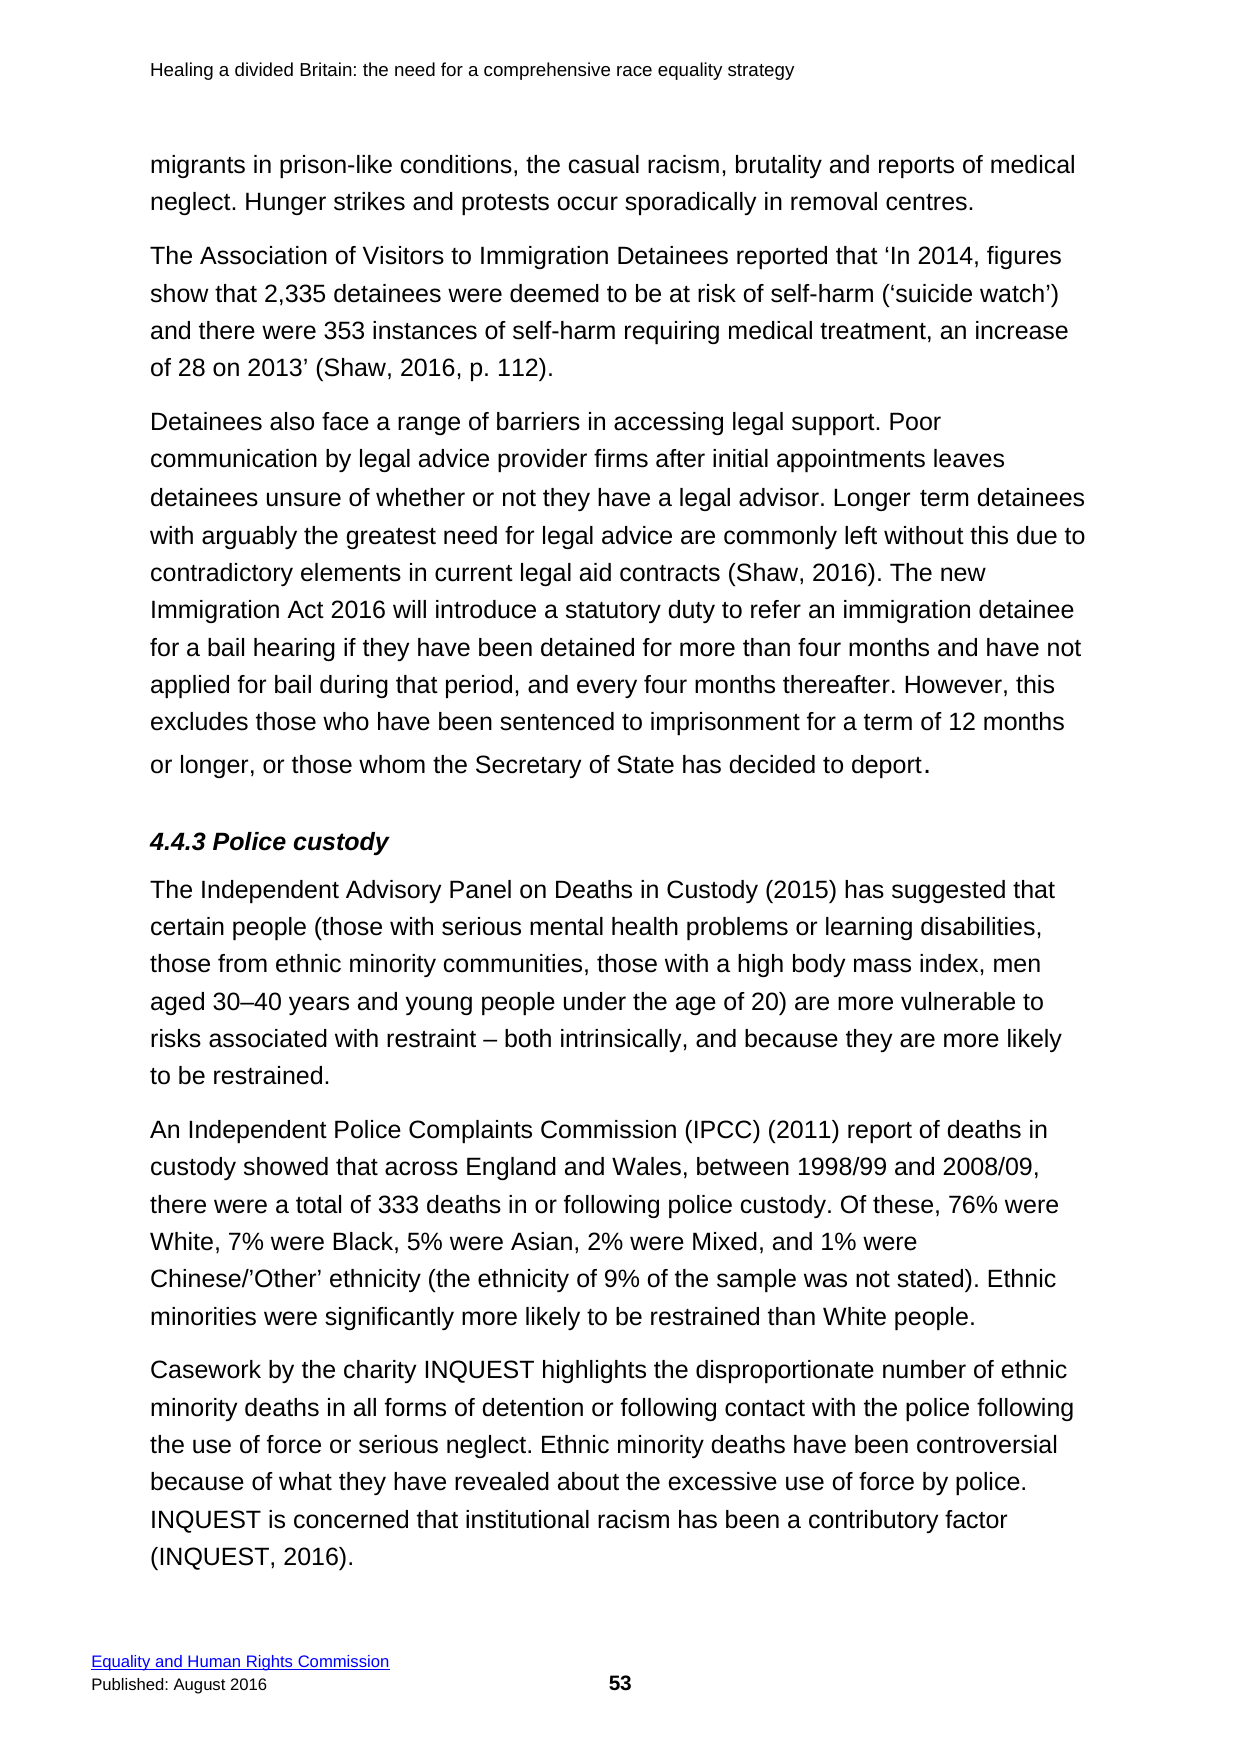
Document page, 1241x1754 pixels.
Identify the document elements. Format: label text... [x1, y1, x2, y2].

text The Independent Advisory Panel on Deaths in Custody (2015) has suggested that certain people (those with serious mental health problems or learning disabilities, those from ethnic minority communities, those with a high body mass index, men aged 30–40 years and young people under the age of 20) are more vulnerable to risks associated with restraint – both intrinsically, and because they are more likely to be restrained. [150, 875, 1090, 1090]
text Detainees also face a range of barriers in accessing legal support. Poor communication by legal advice provider firms after initial appointments leaves detainees unsure of whether or not they have a legal advisor. Longer term detainees with arguably the greatest need for legal advice are commonly left without this due to contradictory elements in current legal aid contracts (Shaw, 2016). The new Immigration Act 2016 will introduce a statutory duty to refer an immigration detainee for a bail hearing if they have been detained for more than four months and have not applied for bail during that period, and every four months thereafter. However, this excludes those who have been sentenced to imprisonment for a term of 12 months or longer, or those whom the Secretary of State has decided to deport. [150, 407, 1090, 779]
text An Independent Police Complaints Commission (IPCC) (2011) report of deaths in custody showed that across England and Wales, between 1998/99 and 2008/09, there were a total of 333 deaths in or following police custody. Of these, 76% were White, 7% were Black, 5% were Asian, 2% were Mixed, and 1% were Chinese/’Other’ ethnicity (the ethnicity of 9% of the sample was not stated). Ethnic minorities were significantly more likely to be restrained than White people. [150, 1115, 1090, 1330]
text The Association of Visitors to Immigration Detainees reported that ‘In 2014, figures show that 2,335 detainees were deemed to be at risk of self-harm (‘suicide watch’) and there were 353 instances of self-harm requiring medical treatment, an increase of 28 on 2013’ (Shaw, 2016, p. 112). [150, 241, 1090, 382]
title 4.4.3 Police custody [150, 827, 1090, 856]
text Casework by the charity INQUEST highlights the disproportionate number of ethnic minority deaths in all forms of detention or following contact with the police following the use of force or serious neglect. Ethnic minority deaths have been controversial because of what they have revealed about the excessive use of force by police. INQUEST is concerned that institutional racism has been a contributory factor (INQUEST, 2016). [150, 1356, 1090, 1571]
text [150, 150, 1090, 216]
